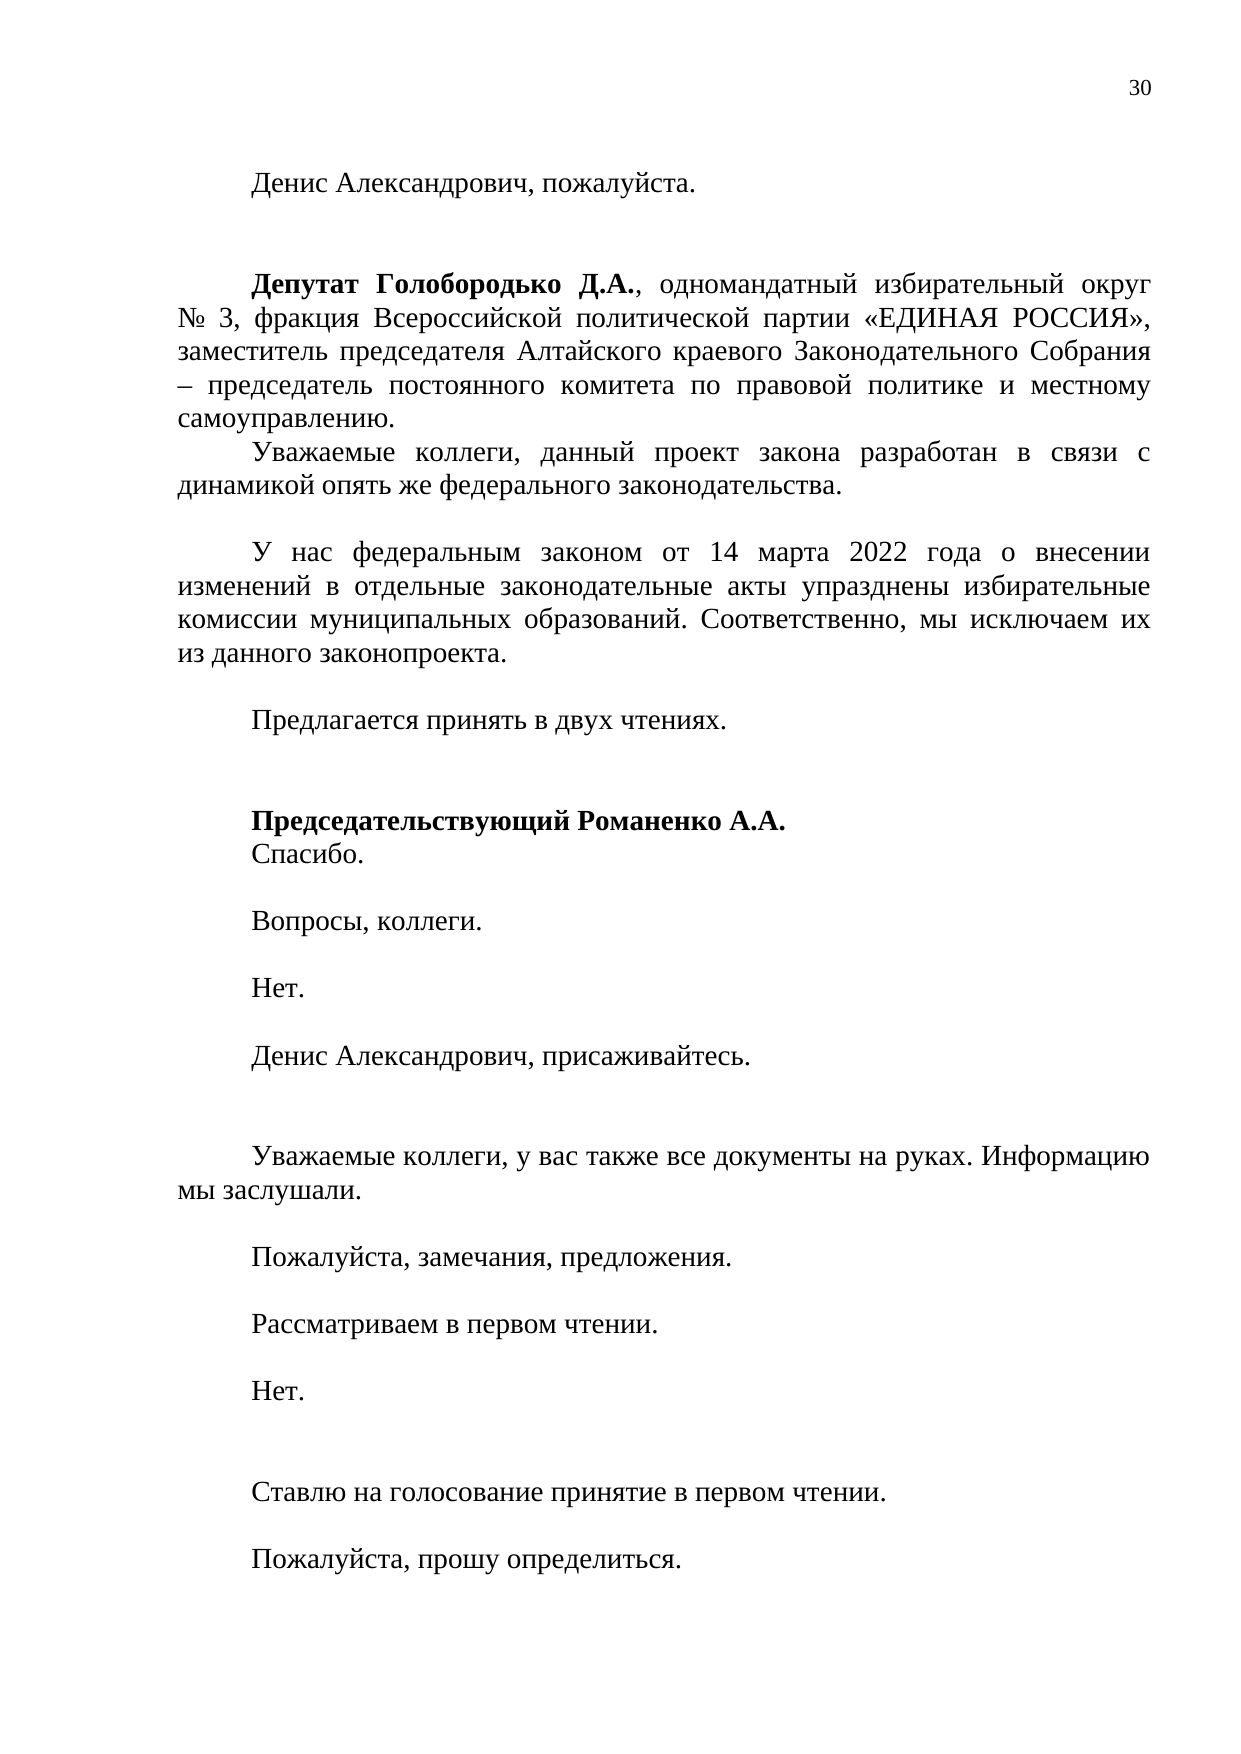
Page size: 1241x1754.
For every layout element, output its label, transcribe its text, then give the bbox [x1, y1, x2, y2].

text У нас федеральным законом от 14 марта 2022 года о внесении изменений в отдельные законодательные акты упразднены избирательные комиссии муниципальных образований. Соответственно, мы исключаем их из данного законопроекта. [177, 534, 1152, 669]
text Ставлю на голосование принятие в первом чтении. [177, 1474, 1152, 1507]
text Пожалуйста, замечания, предложения. [177, 1239, 1152, 1272]
text Уважаемые коллеги, у вас также все документы на руках. Информацию мы заслушали. [177, 1138, 1152, 1205]
text Вопросы, коллеги. [177, 903, 1152, 937]
text Денис Александрович, пожалуйста. [177, 166, 1152, 199]
text Денис Александрович, присаживайтесь. [177, 1038, 1152, 1071]
text Депутат Голобородько Д.А., одномандатный избирательный округ № 3, фракция Всероссийской политической партии «ЕДИНАЯ РОССИЯ», заместитель председателя Алтайского краевого Законодательного Собрания – председатель постоянного комитета по правовой политике и местному самоуправлению. [177, 266, 1152, 434]
text Пожалуйста, прошу определиться. [177, 1541, 1152, 1574]
text Нет. [177, 971, 1152, 1004]
text Рассматриваем в первом чтении. [177, 1306, 1152, 1339]
text Нет. [177, 1373, 1152, 1407]
text Предлагается принять в двух чтениях. [177, 702, 1152, 736]
text Уважаемые коллеги, данный проект закона разработан в связи с динамикой опять же федерального законодательства. [177, 434, 1152, 501]
text Спасибо. [177, 836, 1152, 870]
text Председательствующий Романенко А.А. [177, 803, 1152, 836]
